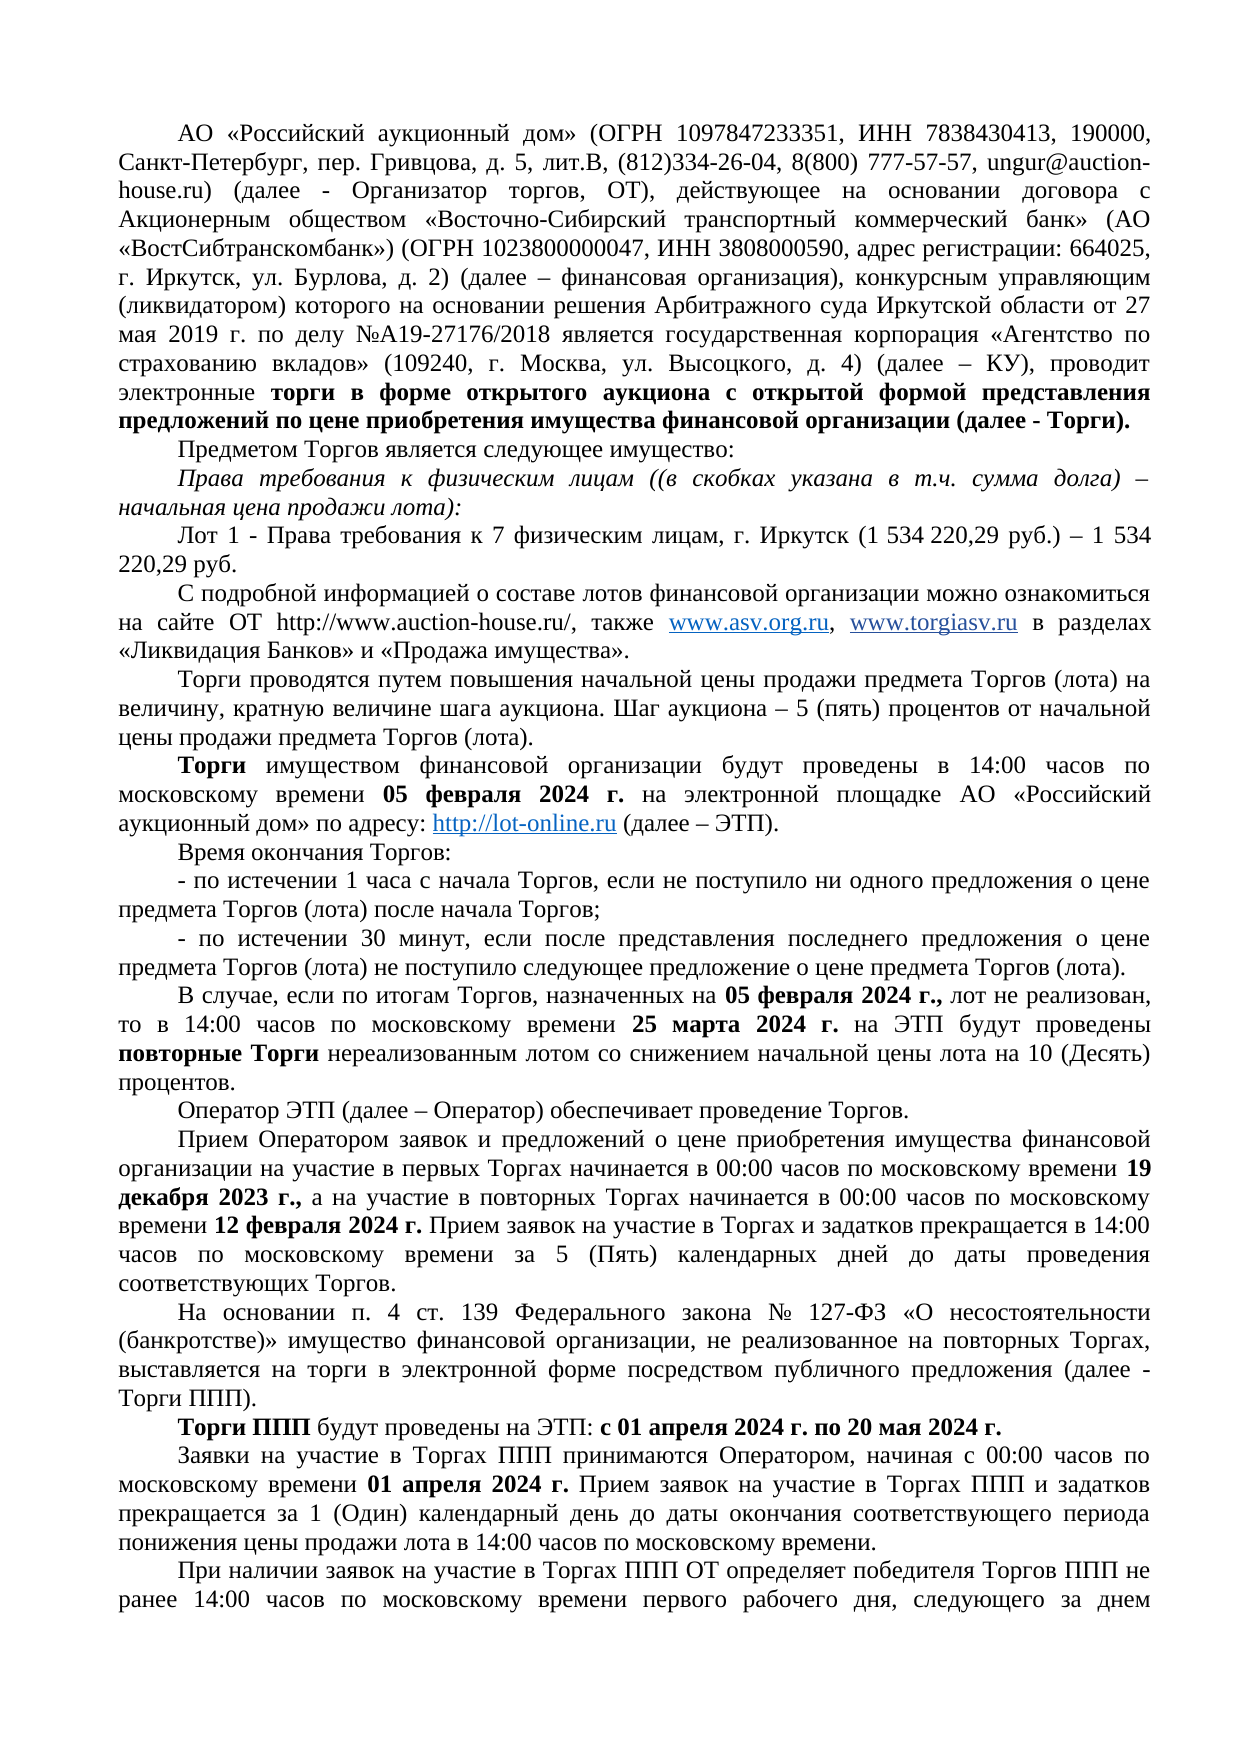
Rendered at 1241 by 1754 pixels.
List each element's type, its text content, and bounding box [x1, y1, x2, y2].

text Прием Оператором заявок и предложений о цене приобретения имущества финансовой организации на участие в первых Торгах начинается в 00:00 часов по московскому времени 19 декабря 2023 г., а на участие в повторных Торгах начинается в 00:00 часов по московскому времени 12 февраля 2024 г. Прием заявок на участие в Торгах и задатков прекращается в 14:00 часов по московскому времени за 5 (Пять) календарных дней до даты проведения соответствующих Торгов. [118, 1124, 1151, 1297]
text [118, 1556, 1151, 1613]
text Заявки на участие в Торгах ППП принимаются Оператором, начиная с 00:00 часов по московскому времени 01 апреля 2024 г. Прием заявок на участие в Торгах ППП и задатков прекращается за 1 (Один) календарный день до даты окончания соответствующего периода понижения цены продажи лота в 14:00 часов по московскому времени. [118, 1441, 1151, 1556]
text Время окончания Торгов: [118, 837, 1151, 866]
text Права требования к физическим лицам ((в скобках указана в т.ч. сумма долга) – начальная цена продажи лота): [118, 463, 1151, 521]
text Торги проводятся путем повышения начальной цены продажи предмета Торгов (лота) на величину, кратную величине шага аукциона. Шаг аукциона – 5 (пять) процентов от начальной цены продажи предмета Торгов (лота). [118, 664, 1151, 751]
text На основании п. 4 ст. 139 Федерального закона № 127-ФЗ «О несостоятельности (банкротстве)» имущество финансовой организации, не реализованное на повторных Торгах, выставляется на торги в электронной форме посредством публичного предложения (далее - Торги ППП). [118, 1297, 1151, 1412]
text В случае, если по итогам Торгов, назначенных на 05 февраля 2024 г., лот не реализован, то в 14:00 часов по московскому времени 25 марта 2024 г. на ЭТП будут проведены повторные Торги нереализованным лотом со снижением начальной цены лота на 10 (Десять) процентов. [118, 981, 1151, 1096]
text - по истечении 30 минут, если после представления последнего предложения о цене предмета Торгов (лота) не поступило следующее предложение о цене предмета Торгов (лота). [118, 923, 1151, 981]
text Предметом Торгов является следующее имущество: [118, 434, 1151, 463]
text С подробной информацией о составе лотов финансовой организации можно ознакомиться на сайте ОТ http://www.auction-house.ru/, также www.asv.org.ru, www.torgiasv.ru в разделах «Ликвидация Банков» и «Продажа имущества». [118, 578, 1151, 664]
text Торги имуществом финансовой организации будут проведены в 14:00 часов по московскому времени 05 февраля 2024 г. на электронной площадке АО «Российский аукционный дом» по адресу: http://lot-online.ru (далее – ЭТП). [118, 751, 1151, 837]
text Торги ППП будут проведены на ЭТП: с 01 апреля 2024 г. по 20 мая 2024 г. [600, 1412, 1151, 1441]
text Торги ППП будут проведены на ЭТП: с 01 апреля 2024 г. по 20 мая 2024 г. [118, 1412, 311, 1441]
text Оператор ЭТП (далее – Оператор) обеспечивает проведение Торгов. [118, 1096, 1151, 1124]
text - по истечении 1 часа с начала Торгов, если не поступило ни одного предложения о цене предмета Торгов (лота) после начала Торгов; [118, 866, 1151, 923]
text Лот 1 - Права требования к 7 физическим лицам, г. Иркутск (1 534 220,29 руб.) – 1 534 220,29 руб. [118, 521, 1151, 578]
text АО «Российский аукционный дом» (ОГРН 1097847233351, ИНН 7838430413, 190000, Санкт-Петербург, пер. Гривцова, д. 5, лит.В, (812)334-26-04, 8(800) 777-57-57, ungur@auction-house.ru) (далее - Организатор торгов, ОТ), действующее на основании договора с Акционерным обществом «Восточно-Сибирский транспортный коммерческий банк» (АО «ВостСибтранскомбанк») (ОГРН 1023800000047, ИНН 3808000590, адрес регистрации: 664025, г. Иркутск, ул. Бурлова, д. 2) (далее – финансовая организация), конкурсным управляющим (ликвидатором) которого на основании решения Арбитражного суда Иркутской области от 27 мая 2019 г. по делу №А19-27176/2018 является государственная корпорация «Агентство по страхованию вкладов» (109240, г. Москва, ул. Высоцкого, д. 4) (далее – КУ), проводит электронные торги в форме открытого аукциона с открытой формой представления предложений по цене приобретения имущества финансовой организации (далее - Торги). [118, 118, 1151, 434]
